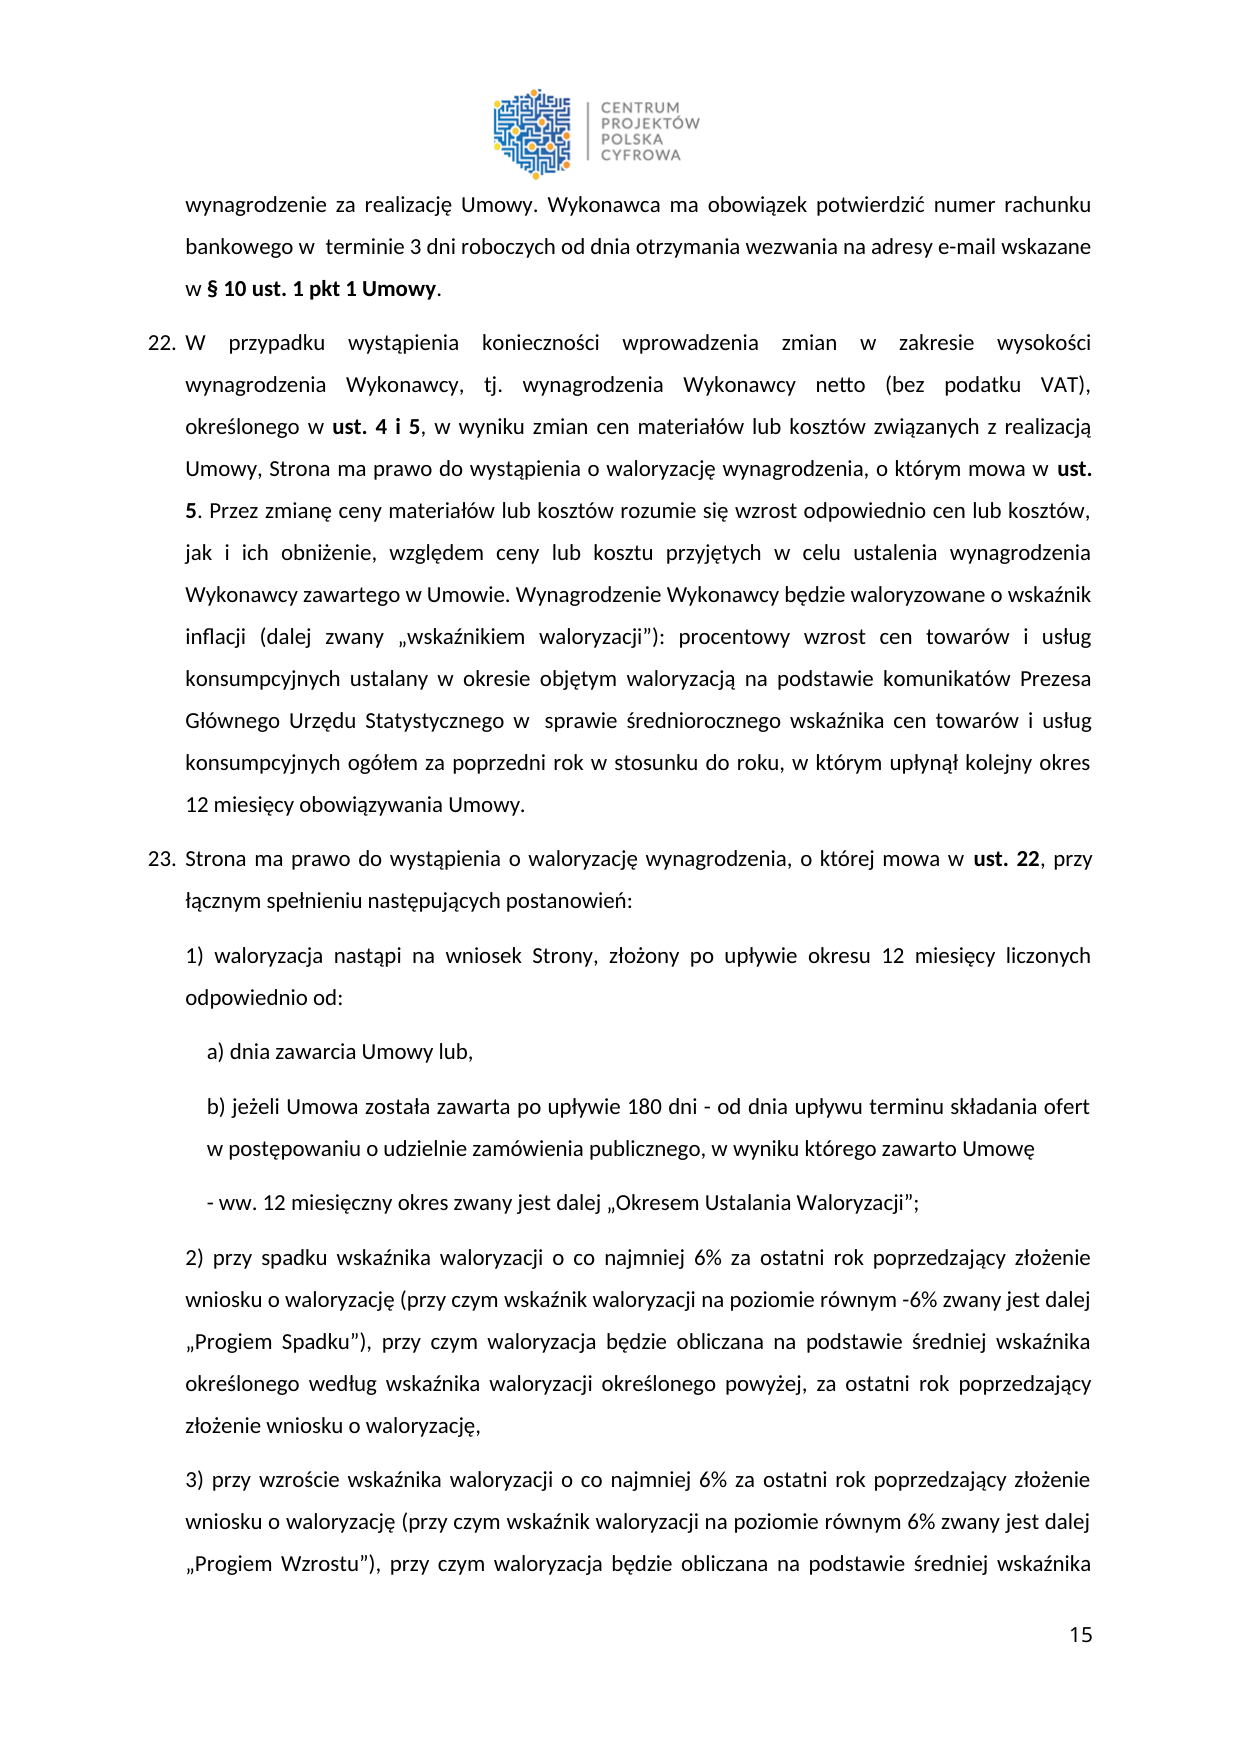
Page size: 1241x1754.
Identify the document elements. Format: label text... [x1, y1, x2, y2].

list 2) przy spadku wskaźnika waloryzacji o co najmniej 6% za ostatni rok poprzedzający złożenie wniosku o waloryzację (przy czym wskaźnik waloryzacji na poziomie równym -6% zwany jest dalej „Progiem Spadku”), przy czym waloryzacja będzie obliczana na podstawie średniej wskaźnika określonego według wskaźnika waloryzacji określonego powyżej, za ostatni rok poprzedzający złożenie wniosku o waloryzację, [185, 1243, 1093, 1439]
list Strona ma prawo do wystąpienia o waloryzację wynagrodzenia, o której mowa w ust. 22, przy łącznym spełnieniu następujących postanowień: [148, 844, 1093, 914]
list - ww. 12 miesięczny okres zwany jest dalej „Okresem Ustalania Waloryzacji”; [207, 1188, 1093, 1216]
picture [472, 73, 714, 190]
list 1) waloryzacja nastąpi na wniosek Strony, złożony po upływie okresu 12 miesięcy liczonych odpowiednio od: [185, 941, 1093, 1011]
list W przypadku wystąpienia konieczności wprowadzenia zmian w zakresie wysokości wynagrodzenia Wykonawcy, tj. wynagrodzenia Wykonawcy netto (bez podatku VAT), określonego w ust. 4 i 5, w wyniku zmian cen materiałów lub kosztów związanych z realizacją Umowy, Strona ma prawo do wystąpienia o waloryzację wynagrodzenia, o którym mowa w ust. 5. Przez zmianę ceny materiałów lub kosztów rozumie się wzrost odpowiednio cen lub kosztów, jak i ich obniżenie, względem ceny lub kosztu przyjętych w celu ustalenia wynagrodzenia Wykonawcy zawartego w Umowie. Wynagrodzenie Wykonawcy będzie waloryzowane o wskaźnik inflacji (dalej zwany „wskaźnikiem waloryzacji”): procentowy wzrost cen towarów i usług konsumpcyjnych ustalany w okresie objętym waloryzacją na podstawie komunikatów Prezesa Głównego Urzędu Statystycznego w sprawie średniorocznego wskaźnika cen towarów i usług konsumpcyjnych ogółem za poprzedni rok w stosunku do roku, w którym upłynął kolejny okres 12 miesięcy obowiązywania Umowy. [148, 328, 1093, 818]
list b) jeżeli Umowa została zawarta po upływie 180 dni - od dnia upływu terminu składania ofert w postępowaniu o udzielnie zamówienia publicznego, w wyniku którego zawarto Umowę [207, 1092, 1093, 1162]
list a) dnia zawarcia Umowy lub, [207, 1037, 1093, 1065]
